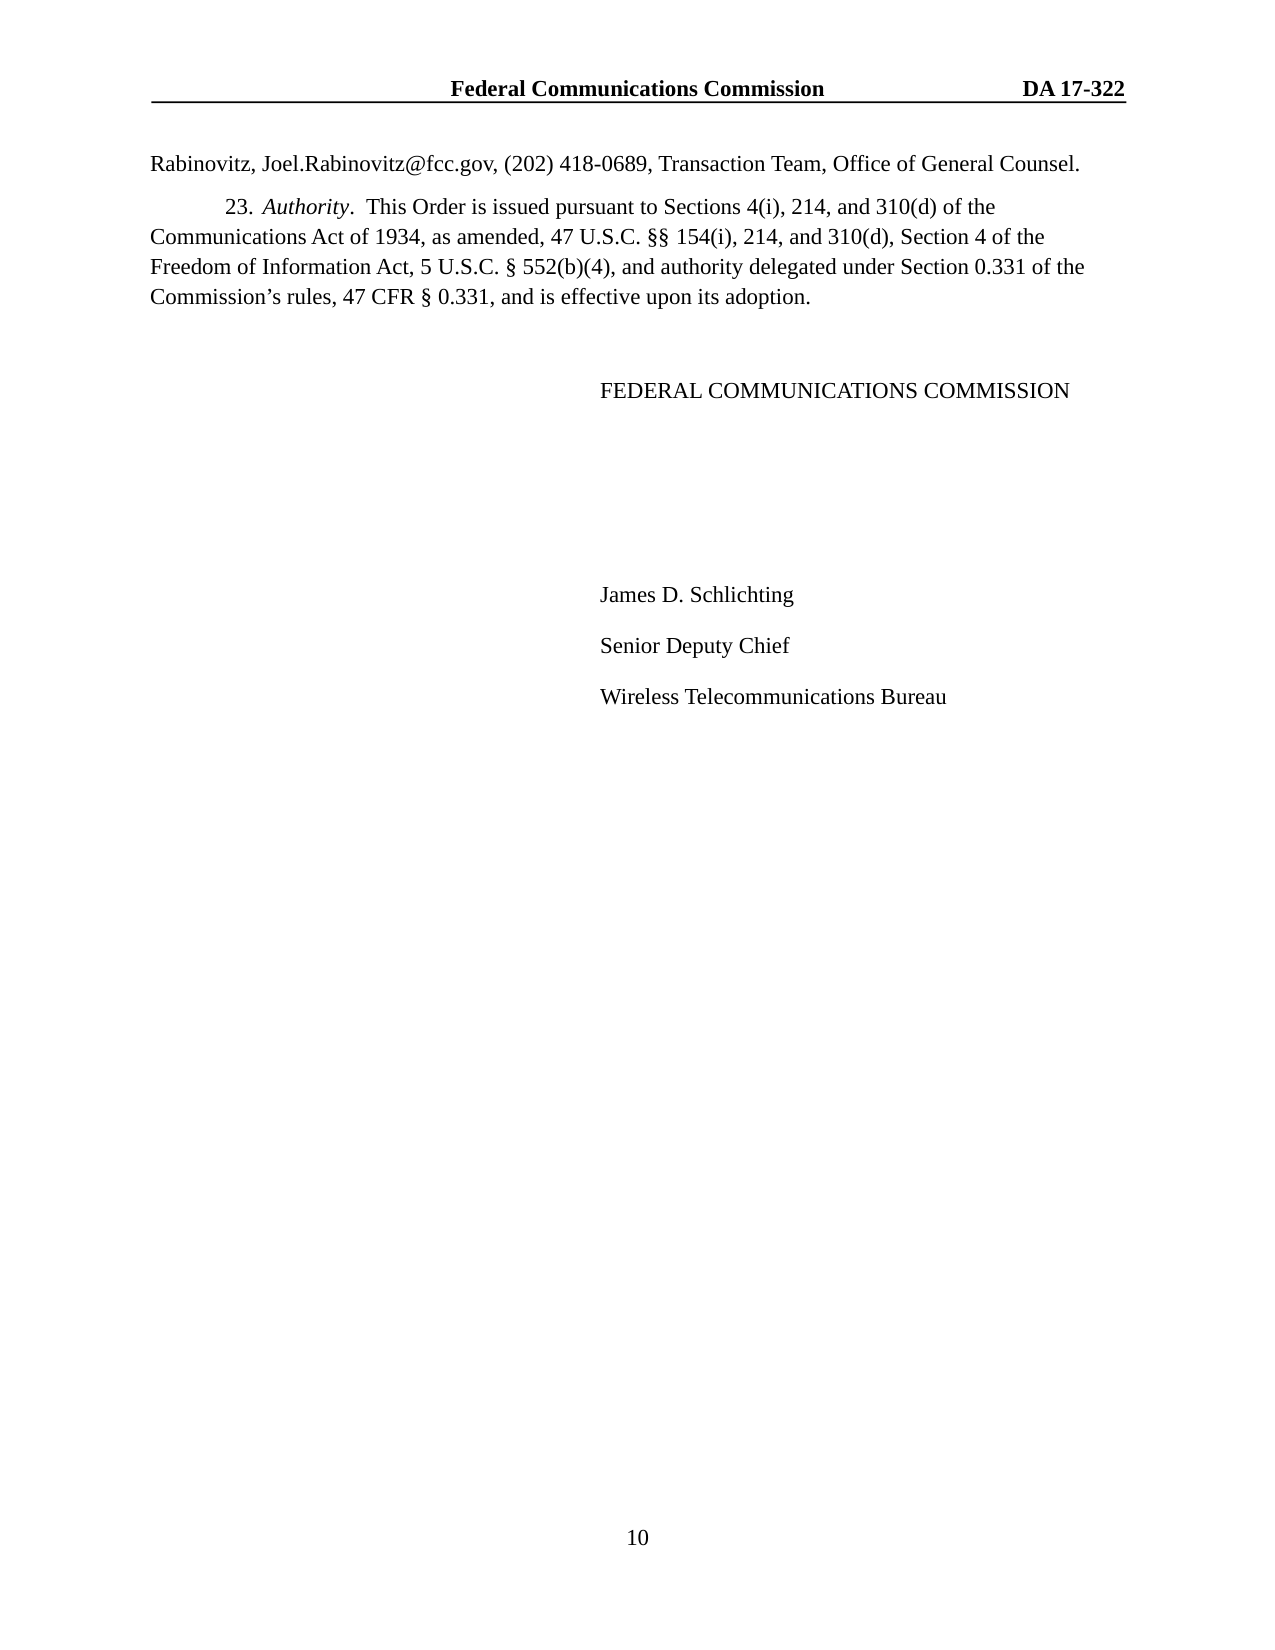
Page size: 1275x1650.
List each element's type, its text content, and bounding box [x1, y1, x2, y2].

text Wireless Telecommunications Bureau [525, 683, 1125, 710]
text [150, 150, 1125, 176]
text James D. Schlichting [525, 581, 1125, 608]
text FEDERAL COMMUNICATIONS COMMISSION [150, 377, 1125, 403]
text Authority. This Order is issued pursuant to Sections 4(i), 214, and 310(d) of the Communications Act of 1934, as amended, 47 U.S.C. §§ 154(i), 214, and 310(d), Section 4 of the Freedom of Information Act, 5 U.S.C. § 552(b)(4), and authority delegated under Section 0.331 of the Commission’s rules, 47 CFR § 0.331, and is effective upon its adoption. [150, 193, 1125, 310]
text Senior Deputy Chief [525, 632, 1125, 659]
